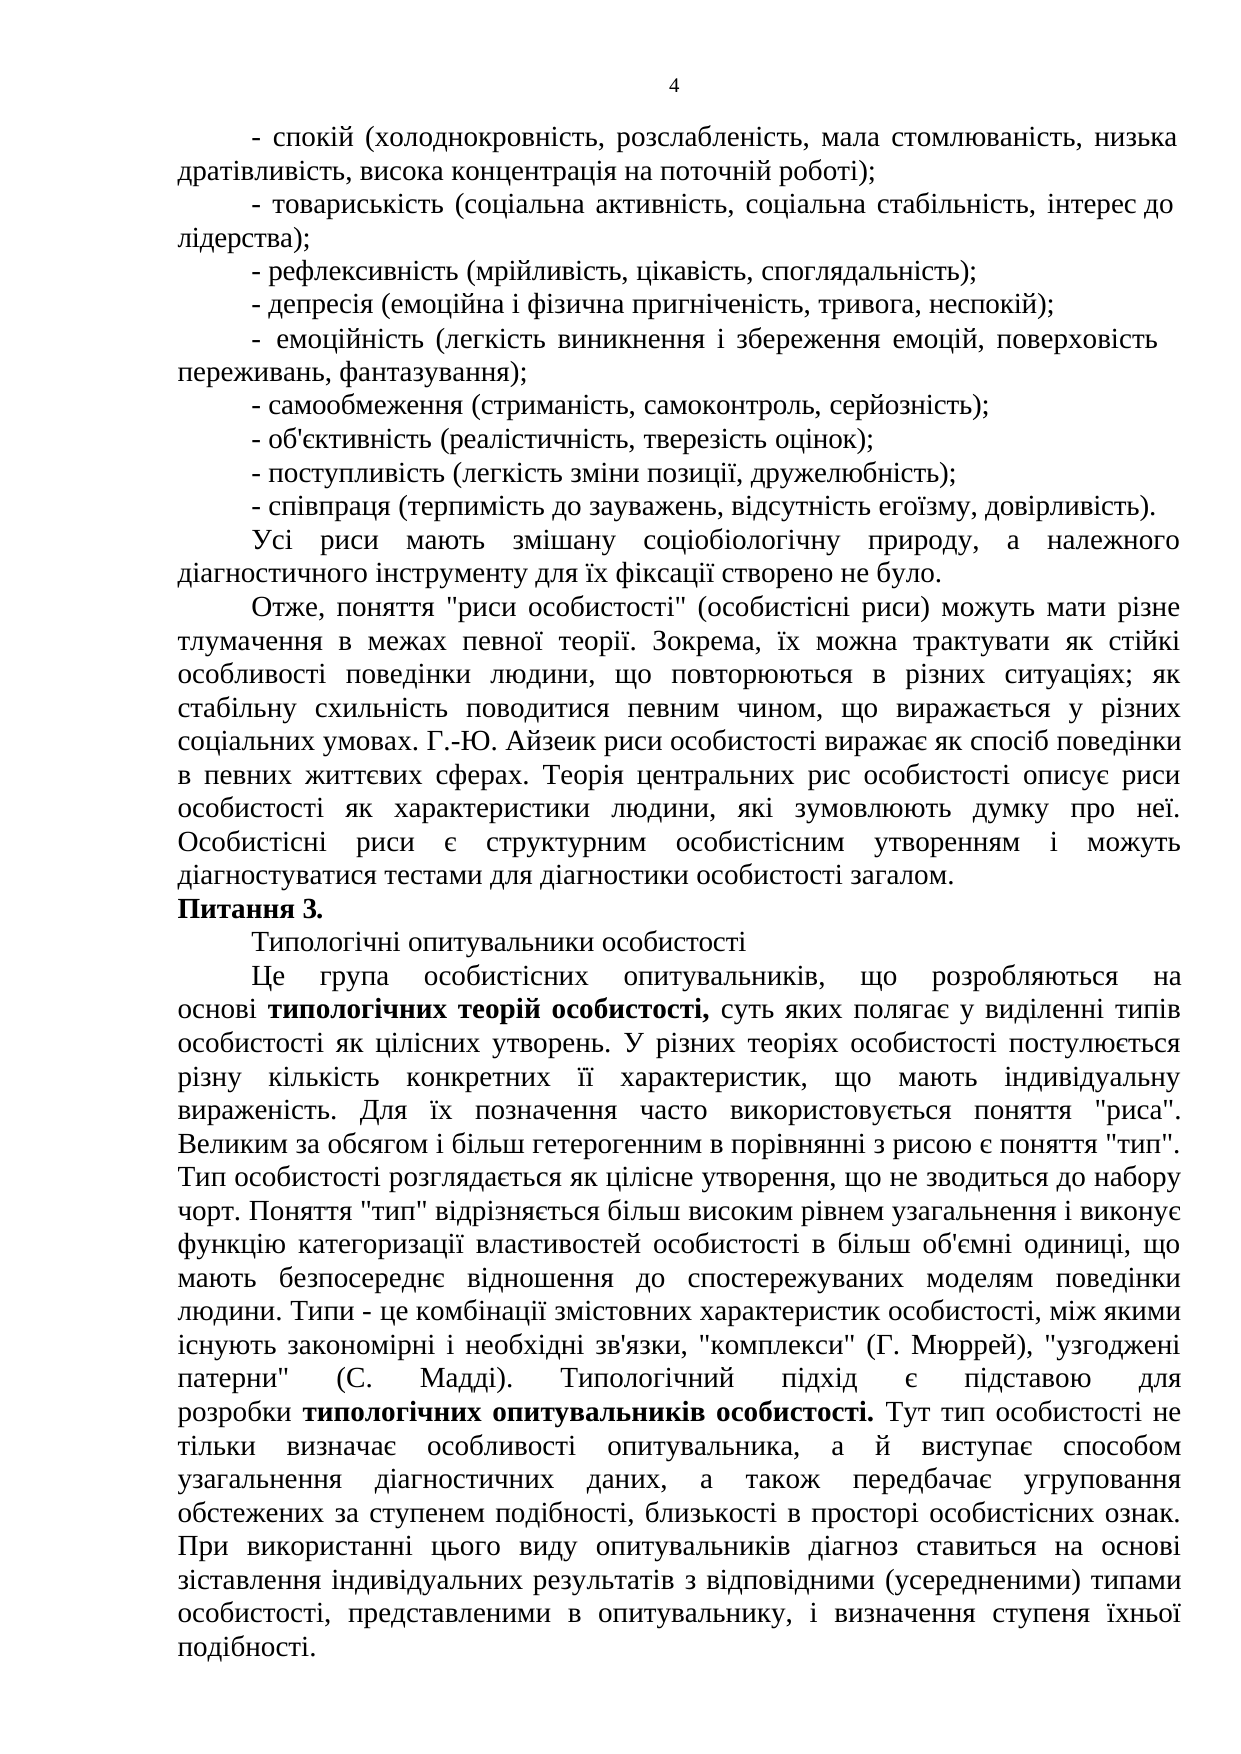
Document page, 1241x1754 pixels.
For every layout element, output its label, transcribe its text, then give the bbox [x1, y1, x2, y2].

text Типологічні опитувальники особистості [251, 925, 1192, 958]
list поступливість (легкість зміни позиції, дружелюбність); [251, 455, 1192, 488]
list рефлексивність (мрійливість, цікавість, споглядальність); [251, 254, 1192, 287]
subtitle Питання 3. [177, 891, 1192, 925]
list депресія (емоційна і фізична пригніченість, тривога, неспокій); [251, 287, 1192, 321]
text Отже, поняття "риси особистості" (особистісні риси) можуть мати різне тлумачення в межах певної теорії. Зокрема, їх можна трактувати як стійкі особливості поведінки людини, що повторюються в різних ситуаціях; як стабільну схильність поводитися певним чином, що виражається у різних соціальних умовах. Г.-Ю. Айзеик риси особистості виражає як спосіб поведінки в певних життєвих сферах. Теорія центральних рис особистості описує риси особистості як характеристики людини, які зумовлюють думку про неї. Особистісні риси є структурним особистісним утворенням і можуть діагностуватися тестами для діагностики особистості загалом. [177, 589, 1181, 891]
text Усі риси мають змішану соціобіологічну природу, а належного діагностичного інструменту для їх фіксації створено не було. [177, 522, 1181, 589]
list об'єктивність (реалістичність, тверезість оцінок); [251, 421, 1192, 455]
list самообмеження (стриманість, самоконтроль, серйозність); [251, 388, 1192, 421]
list спокій (холоднокровність, розслабленість, мала стомлюваність, низька дратівливість, висока концентрація на поточній роботі); [177, 119, 1181, 186]
text Це група особистісних опитувальників, що розробляються на основі типологічних теорій особистості, суть яких полягає у виділенні типів особистості як цілісних утворень. У різних теоріях особистості постулюється різну кількість конкретних її характеристик, що мають індивідуальну вираженість. Для їх позначення часто використовується поняття "риса". Великим за обсягом і більш гетерогенним в порівнянні з рисою є поняття "тип". Тип особистості розглядається як цілісне утворення, що не зводиться до набору чорт. Поняття "тип" відрізняється більш високим рівнем узагальнення і виконує функцію категоризації властивостей особистості в більш об'ємні одиниці, що мають безпосереднє відношення до спостережуваних моделям поведінки людини. Типи - це комбінації змістовних характеристик особистості, між якими існують закономірні і необхідні зв'язки, "комплекси" (Г. Мюррей), "узгоджені патерни" (С. Мадді). Типологічний підхід є підставою для розробки типологічних опитувальників особистості. Тут тип особистості не тільки визначає особливості опитувальника, а й виступає способом узагальнення діагностичних даних, а також передбачає угруповання обстежених за ступенем подібності, близькості в просторі особистісних ознак. При використанні цього виду опитувальників діагноз ставиться на основі зіставлення індивідуальних результатів з відповідними (усередненими) типами особистості, представленими в опитувальнику, і визначення ступеня їхньої подібності. [177, 958, 1182, 1662]
list співпраця (терпимість до зауважень, відсутність егоїзму, довірливість). [251, 488, 1192, 522]
list емоційність (легкість виникнення і збереження емоцій, поверховість переживань, фантазування); [177, 321, 1181, 388]
list товариськість (соціальна активність, соціальна стабільність, інтерес до лідерства); [177, 186, 1181, 253]
